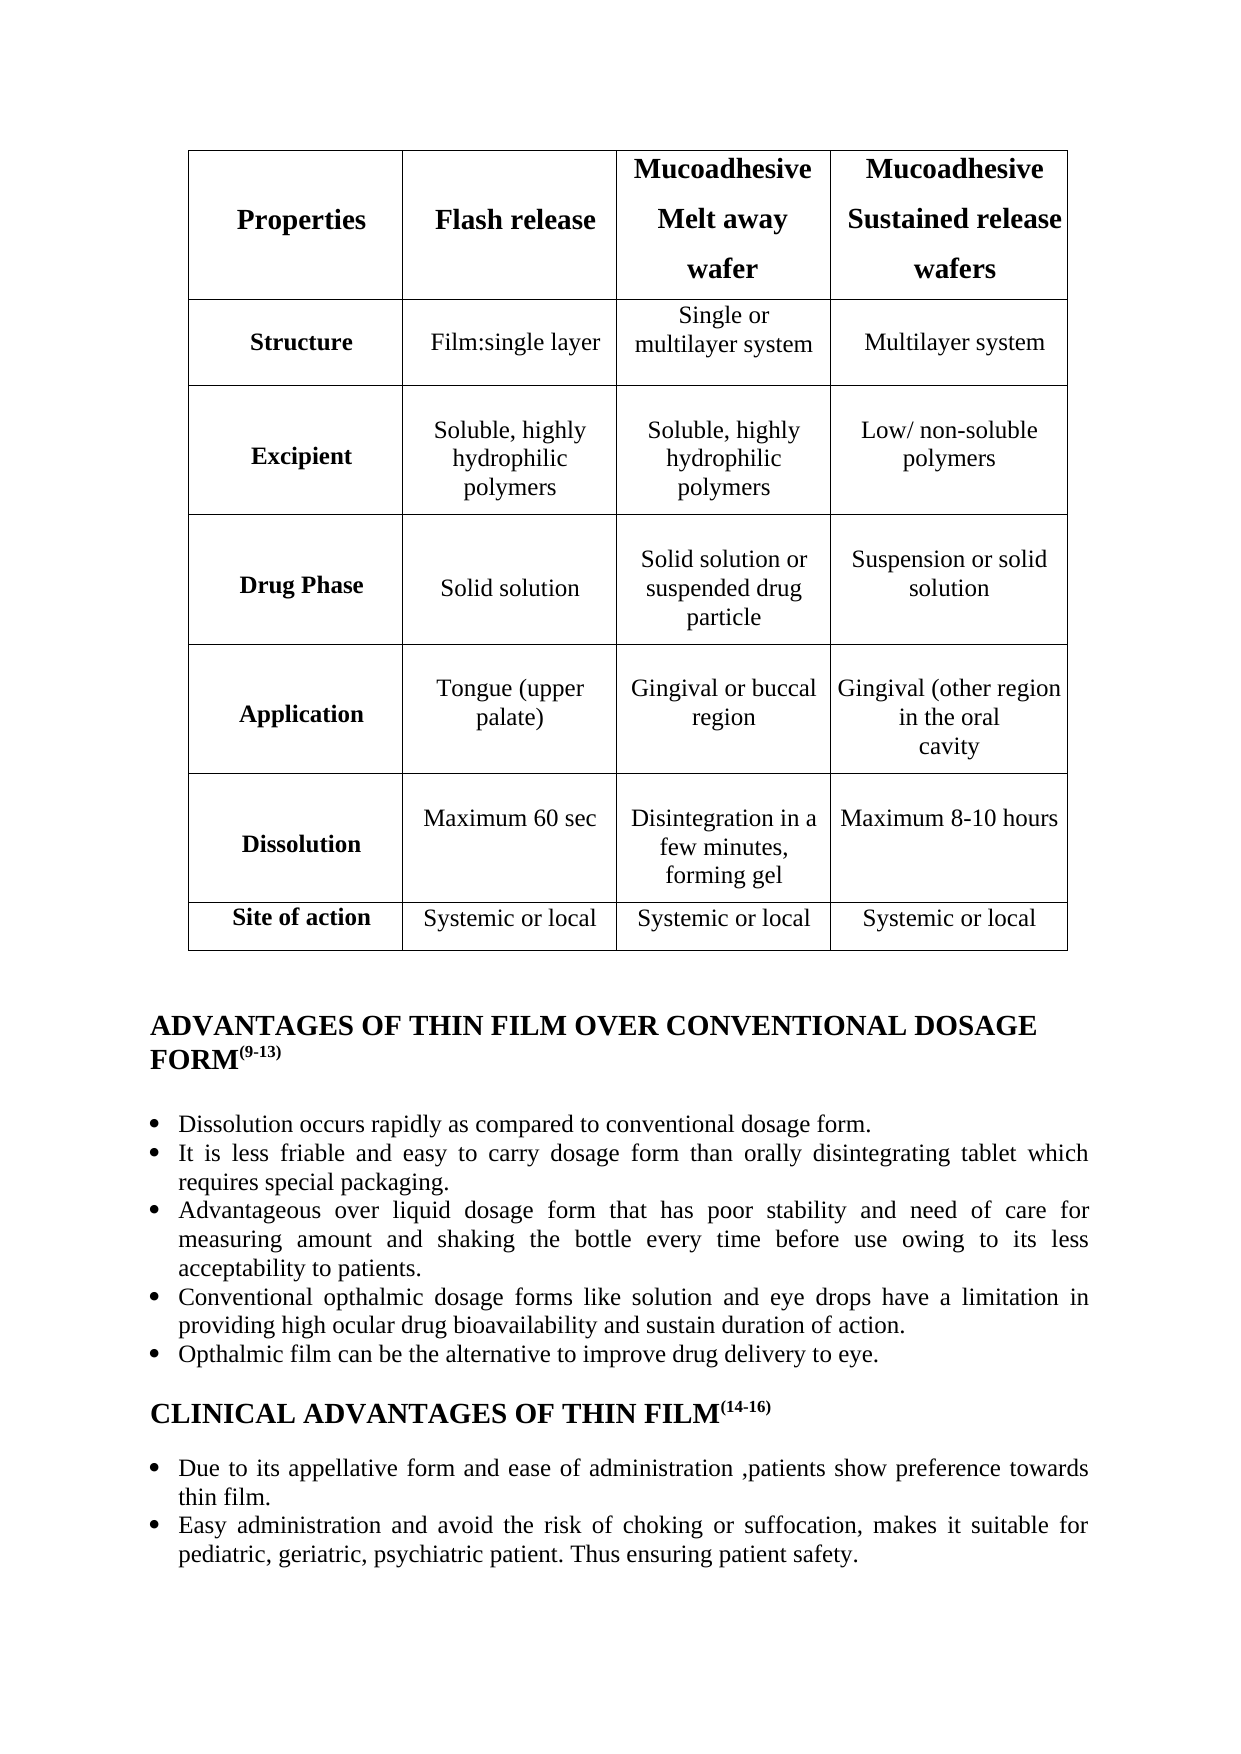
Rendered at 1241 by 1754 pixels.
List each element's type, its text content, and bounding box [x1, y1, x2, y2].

table_cell Site of action [189, 903, 402, 950]
table_cell Multilayer system [831, 300, 1067, 385]
table_cell Suspension or solid solution [831, 515, 1067, 644]
list Advantageous over liquid dosage form that has poor stability and need of care for measuring amount and shaking the bottle every time before use owing to its less acceptability to patients. [150, 1195, 1090, 1282]
list Opthalmic film can be the alternative to improve drug delivery to eye. [150, 1339, 1090, 1368]
table_cell Low/ non-soluble polymers [831, 386, 1067, 514]
text ADVANTAGES OF THIN FILM OVER CONVENTIONAL DOSAGE FORM(9-13) [150, 1008, 1090, 1076]
table_cell Solid solution [403, 515, 616, 644]
table_cell Soluble, highly hydrophilic polymers [617, 386, 830, 514]
table_cell Drug Phase [189, 515, 402, 644]
list Dissolution occurs rapidly as compared to conventional dosage form. [150, 1109, 1090, 1138]
table_cell Application [189, 645, 402, 773]
table_cell Soluble, highly hydrophilic polymers [403, 386, 616, 514]
table_cell Systemic or local [403, 903, 616, 950]
table_cell Disintegration in a few minutes, forming gel [617, 774, 830, 902]
table_cell Maximum 8-10 hours [831, 774, 1067, 902]
table_cell Systemic or local [617, 903, 830, 950]
table_cell Dissolution [189, 774, 402, 902]
table_cell Structure [189, 300, 402, 385]
table_header Flash release [403, 151, 616, 299]
table_cell Systemic or local [831, 903, 1067, 950]
table_cell Gingival or buccal region [617, 645, 830, 773]
list Conventional opthalmic dosage forms like solution and eye drops have a limitation in providing high ocular drug bioavailability and sustain duration of action. [150, 1282, 1090, 1339]
table_cell Maximum 60 sec [403, 774, 616, 902]
list Easy administration and avoid the risk of choking or suffocation, makes it suitable for pediatric, geriatric, psychiatric patient. Thus ensuring patient safety. [150, 1510, 1090, 1568]
list It is less friable and easy to carry dosage form than orally disintegrating tablet which requires special packaging. [150, 1138, 1090, 1195]
table_header Mucoadhesive Sustained release wafers [831, 151, 1067, 299]
table_header Properties [189, 151, 402, 299]
list Due to its appellative form and ease of administration ,patients show preference towards thin film. [150, 1453, 1090, 1510]
table_cell Solid solution or suspended drug particle [617, 515, 830, 644]
table_cell Single or multilayer system [617, 300, 830, 385]
table_cell Tongue (upper palate) [403, 645, 616, 773]
table_cell Gingival (other region in the oral cavity [831, 645, 1067, 773]
table_cell Film:single layer [403, 300, 616, 385]
table_header Mucoadhesive Melt away wafer [617, 151, 830, 299]
text CLINICAL ADVANTAGES OF THIN FILM(14-16) [150, 1397, 1090, 1430]
table_cell Excipient [189, 386, 402, 514]
